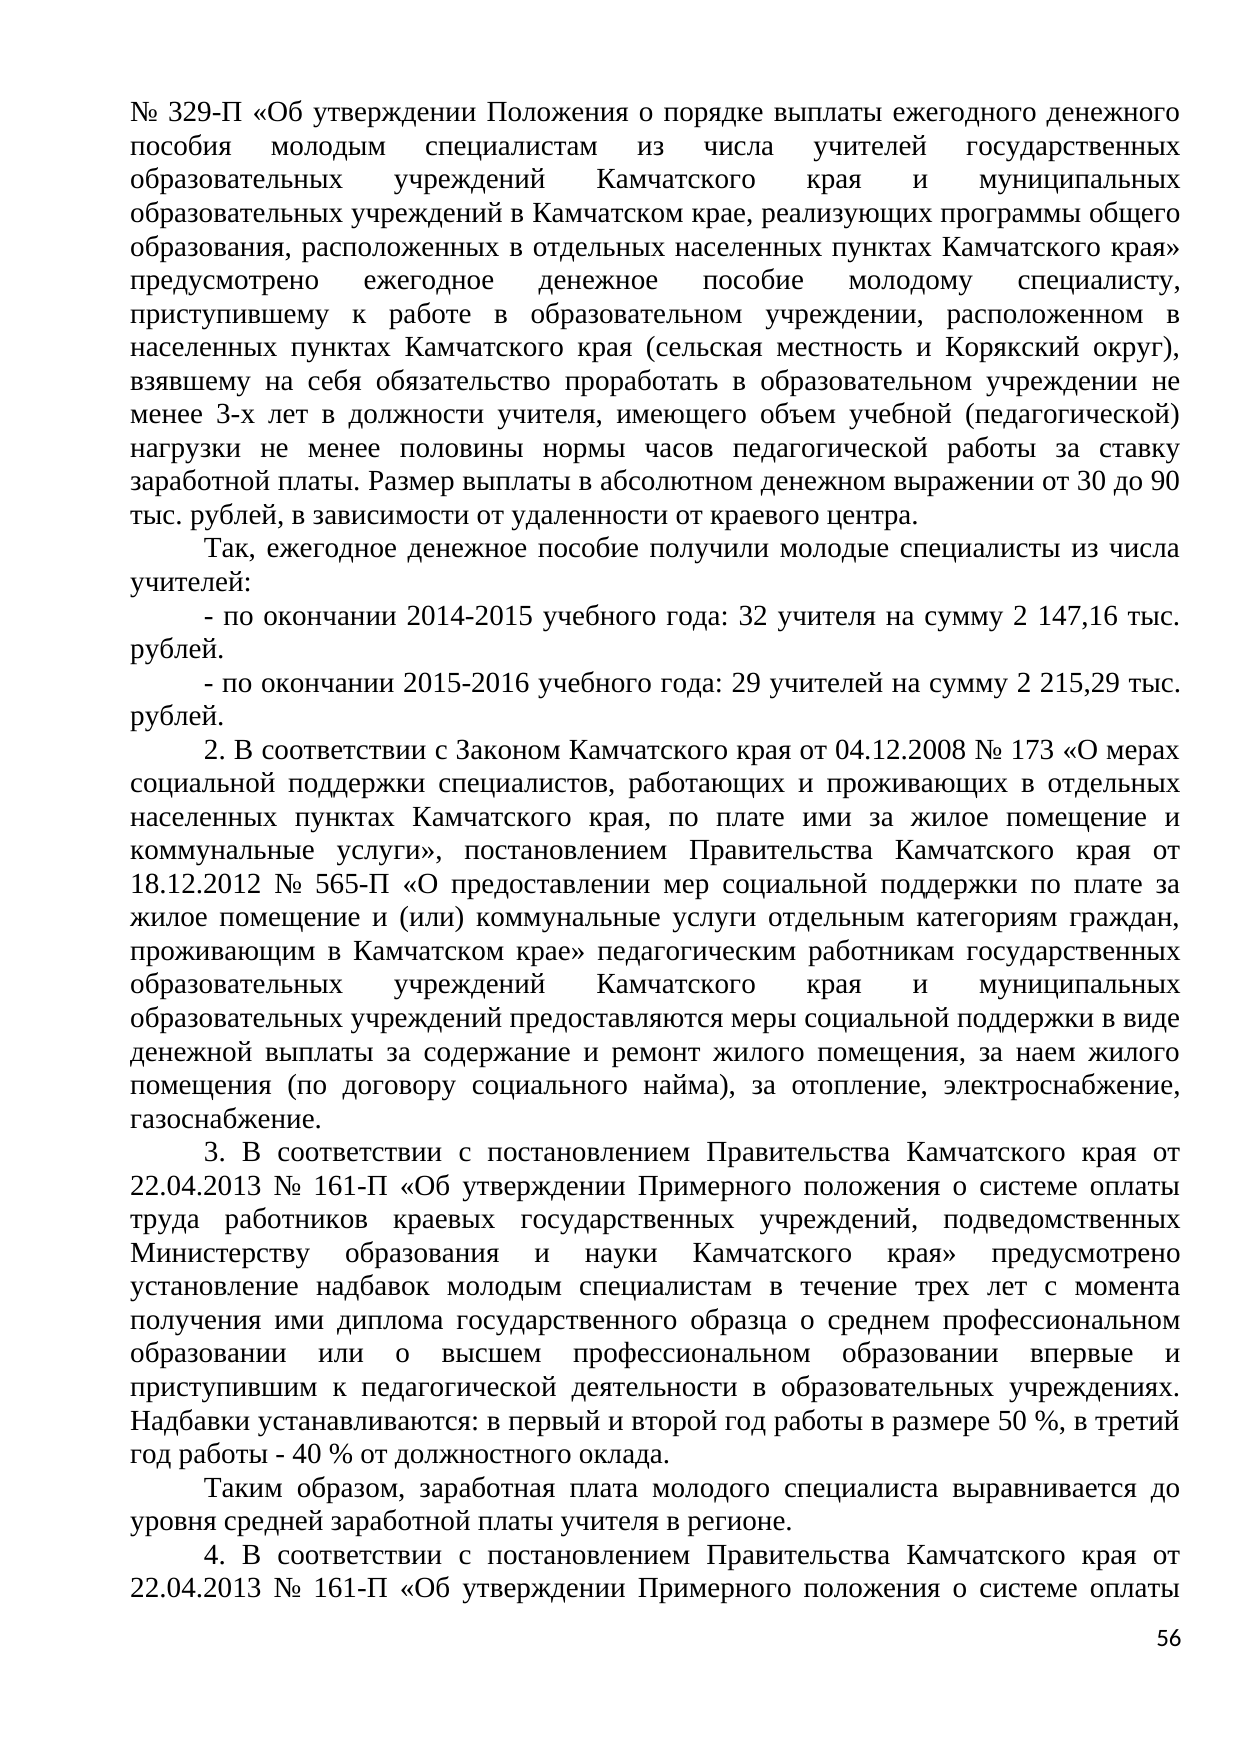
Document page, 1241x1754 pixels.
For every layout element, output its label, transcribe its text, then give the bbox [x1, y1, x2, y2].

text 3. В соответствии с постановлением Правительства Камчатского края от 22.04.2013 № 161-П «Об утверждении Примерного положения о системе оплаты труда работников краевых государственных учреждений, подведомственных Министерству образования и науки Камчатского края» предусмотрено установление надбавок молодым специалистам в течение трех лет с момента получения ими диплома государственного образца о среднем профессиональном образовании или о высшем профессиональном образовании впервые и приступившим к педагогической деятельности в образовательных учреждениях. Надбавки устанавливаются: в первый и второй год работы в размере 50 %, в третий год работы - 40 % от должностного оклада. [130, 1134, 1181, 1470]
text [130, 94, 1181, 531]
text - по окончании 2014-2015 учебного года: 32 учителя на сумму 2 147,16 тыс. рублей. [130, 598, 1181, 665]
text Таким образом, заработная плата молодого специалиста выравнивается до уровня средней заработной платы учителя в регионе. [130, 1470, 1181, 1537]
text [130, 1537, 1181, 1604]
text - по окончании 2015-2016 учебного года: 29 учителей на сумму 2 215,29 тыс. рублей. [130, 665, 1181, 732]
text 2. В соответствии с Законом Камчатского края от 04.12.2008 № 173 «О мерах социальной поддержки специалистов, работающих и проживающих в отдельных населенных пунктах Камчатского края, по плате ими за жилое помещение и коммунальные услуги», постановлением Правительства Камчатского края от 18.12.2012 № 565-П «О предоставлении мер социальной поддержки по плате за жилое помещение и (или) коммунальные услуги отдельным категориям граждан, проживающим в Камчатском крае» педагогическим работникам государственных образовательных учреждений Камчатского края и муниципальных образовательных учреждений предоставляются меры социальной поддержки в виде денежной выплаты за содержание и ремонт жилого помещения, за наем жилого помещения (по договору социального найма), за отопление, электроснабжение, газоснабжение. [130, 732, 1181, 1134]
text Так, ежегодное денежное пособие получили молодые специалисты из числа учителей: [130, 531, 1181, 598]
